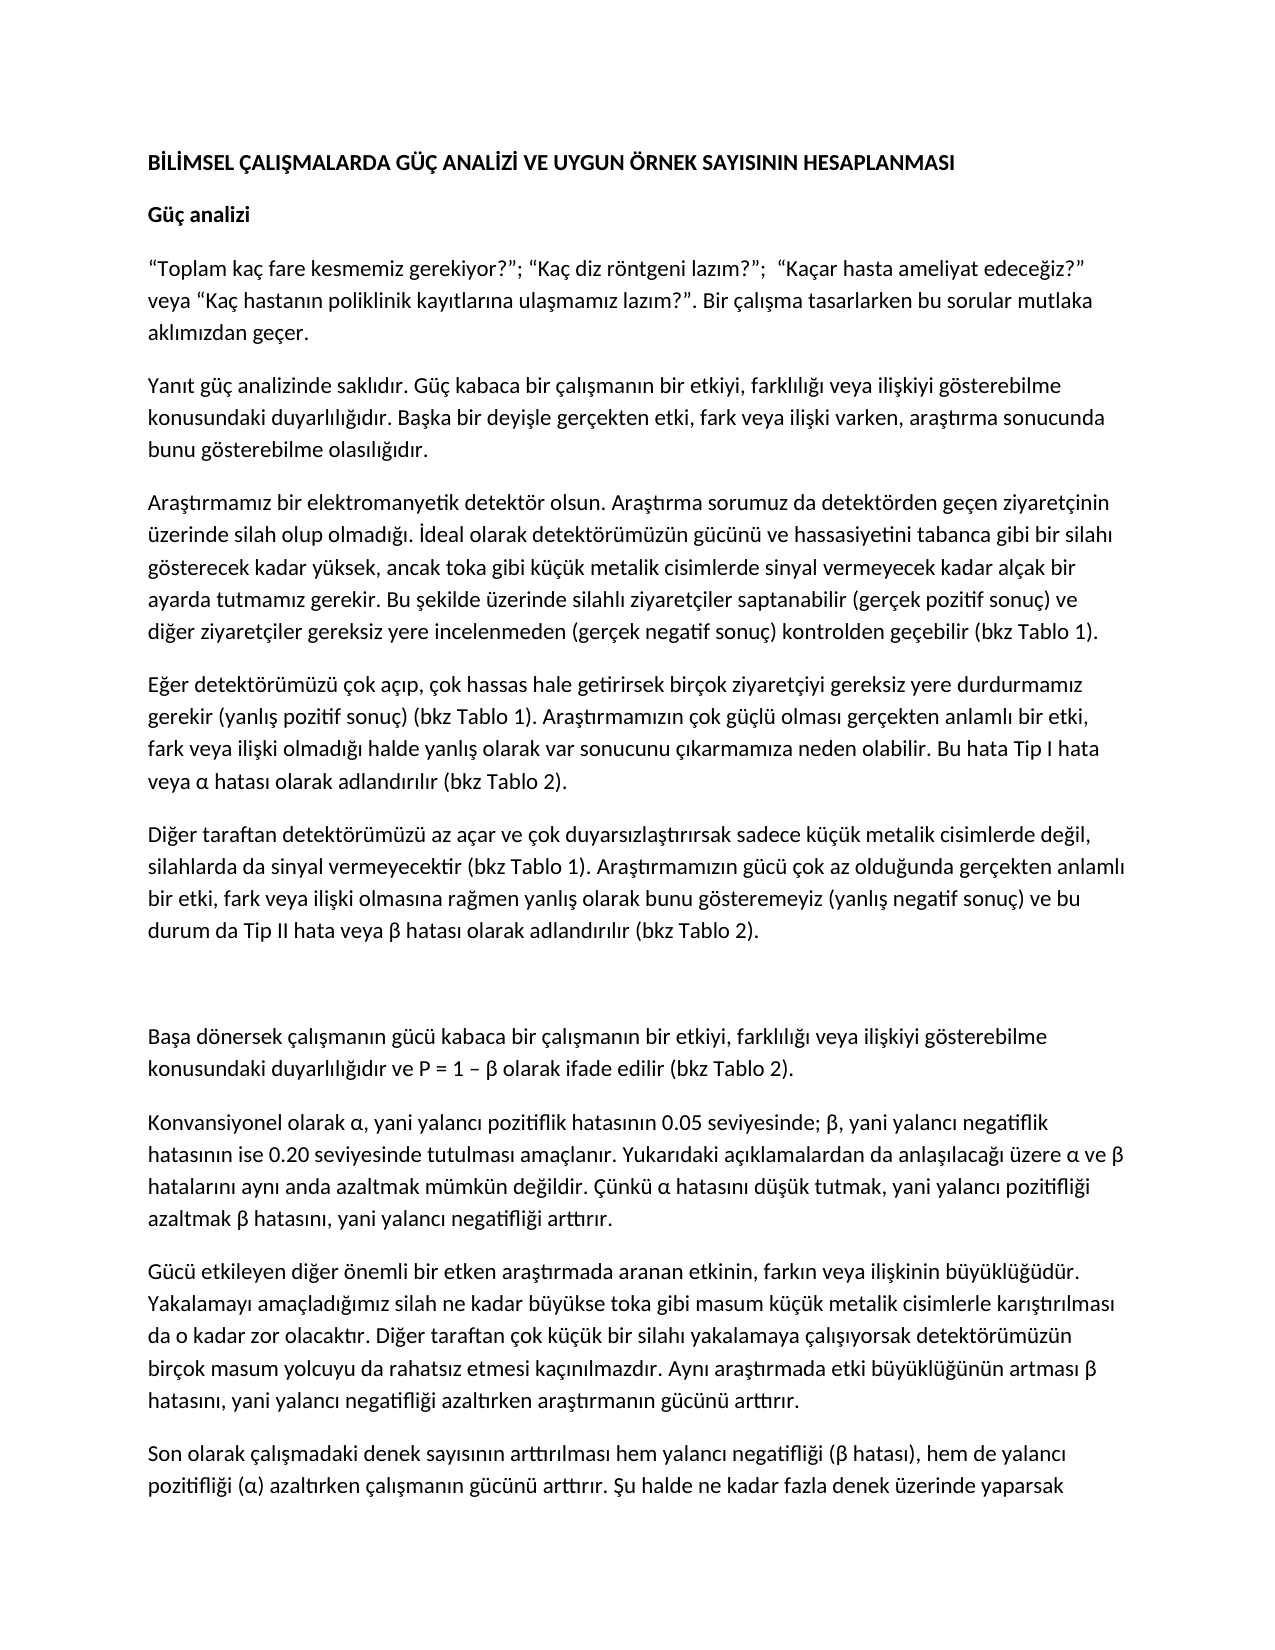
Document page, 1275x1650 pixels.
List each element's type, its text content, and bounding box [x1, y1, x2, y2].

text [148, 1439, 1127, 1499]
text Gücü etkileyen diğer önemli bir etken araştırmada aranan etkinin, farkın veya ilişkinin büyüklüğüdür. Yakalamayı amaçladığımız silah ne kadar büyükse toka gibi masum küçük metalik cisimlerle karıştırılması da o kadar zor olacaktır. Diğer taraftan çok küçük bir silahı yakalamaya çalışıyorsak detektörümüzün birçok masum yolcuyu da rahatsız etmesi kaçınılmazdır. Aynı araştırmada etki büyüklüğünün artması β hatasını, yani yalancı negatifliği azaltırken araştırmanın gücünü arttırır. [148, 1257, 1127, 1414]
text Başa dönersek çalışmanın gücü kabaca bir çalışmanın bir etkiyi, farklılığı veya ilişkiyi gösterebilme konusundaki duyarlılığıdır ve P = 1 – β olarak ifade edilir (bkz Tablo 2). [148, 1022, 1127, 1083]
text Konvansiyonel olarak α, yani yalancı pozitiflik hatasının 0.05 seviyesinde; β, yani yalancı negatiflik hatasının ise 0.20 seviyesinde tutulması amaçlanır. Yukarıdaki açıklamalardan da anlaşılacağı üzere α ve β hatalarını aynı anda azaltmak mümkün değildir. Çünkü α hatasını düşük tutmak, yani yalancı pozitifliği azaltmak β hatasını, yani yalancı negatifliği arttırır. [148, 1108, 1127, 1232]
text Araştırmamız bir elektromanyetik detektör olsun. Araştırma sorumuz da detektörden geçen ziyaretçinin üzerinde silah olup olmadığı. İdeal olarak detektörümüzün gücünü ve hassasiyetini tabanca gibi bir silahı gösterecek kadar yüksek, ancak toka gibi küçük metalik cisimlerde sinyal vermeyecek kadar alçak bir ayarda tutmamız gerekir. Bu şekilde üzerinde silahlı ziyaretçiler saptanabilir (gerçek pozitif sonuç) ve diğer ziyaretçiler gereksiz yere incelenmeden (gerçek negatif sonuç) kontrolden geçebilir (bkz Tablo 1). [148, 488, 1127, 645]
text Diğer taraftan detektörümüzü az açar ve çok duyarsızlaştırırsak sadece küçük metalik cisimlerde değil, silahlarda da sinyal vermeyecektir (bkz Tablo 1). Araştırmamızın gücü çok az olduğunda gerçekten anlamlı bir etki, fark veya ilişki olmasına rağmen yanlış olarak bunu gösteremeyiz (yanlış negatif sonuç) ve bu durum da Tip II hata veya β hatası olarak adlandırılır (bkz Tablo 2). [148, 820, 1127, 944]
text BİLİMSEL ÇALIŞMALARDA GÜÇ ANALİZİ VE UYGUN ÖRNEK SAYISININ HESAPLANMASI [148, 148, 1127, 176]
text Güç analizi [148, 201, 1127, 229]
text Eğer detektörümüzü çok açıp, çok hassas hale getirirsek birçok ziyaretçiyi gereksiz yere durdurmamız gerekir (yanlış pozitif sonuç) (bkz Tablo 1). Araştırmamızın çok güçlü olması gerçekten anlamlı bir etki, fark veya ilişki olmadığı halde yanlış olarak var sonucunu çıkarmamıza neden olabilir. Bu hata Tip I hata veya α hatası olarak adlandırılır (bkz Tablo 2). [148, 670, 1127, 795]
text “Toplam kaç fare kesmemiz gerekiyor?”; “Kaç diz röntgeni lazım?”; “Kaçar hasta ameliyat edeceğiz?” veya “Kaç hastanın poliklinik kayıtlarına ulaşmamız lazım?”. Bir çalışma tasarlarken bu sorular mutlaka aklımızdan geçer. [148, 254, 1127, 346]
text Yanıt güç analizinde saklıdır. Güç kabaca bir çalışmanın bir etkiyi, farklılığı veya ilişkiyi gösterebilme konusundaki duyarlılığıdır. Başka bir deyişle gerçekten etki, fark veya ilişki varken, araştırma sonucunda bunu gösterebilme olasılığıdır. [148, 371, 1127, 463]
